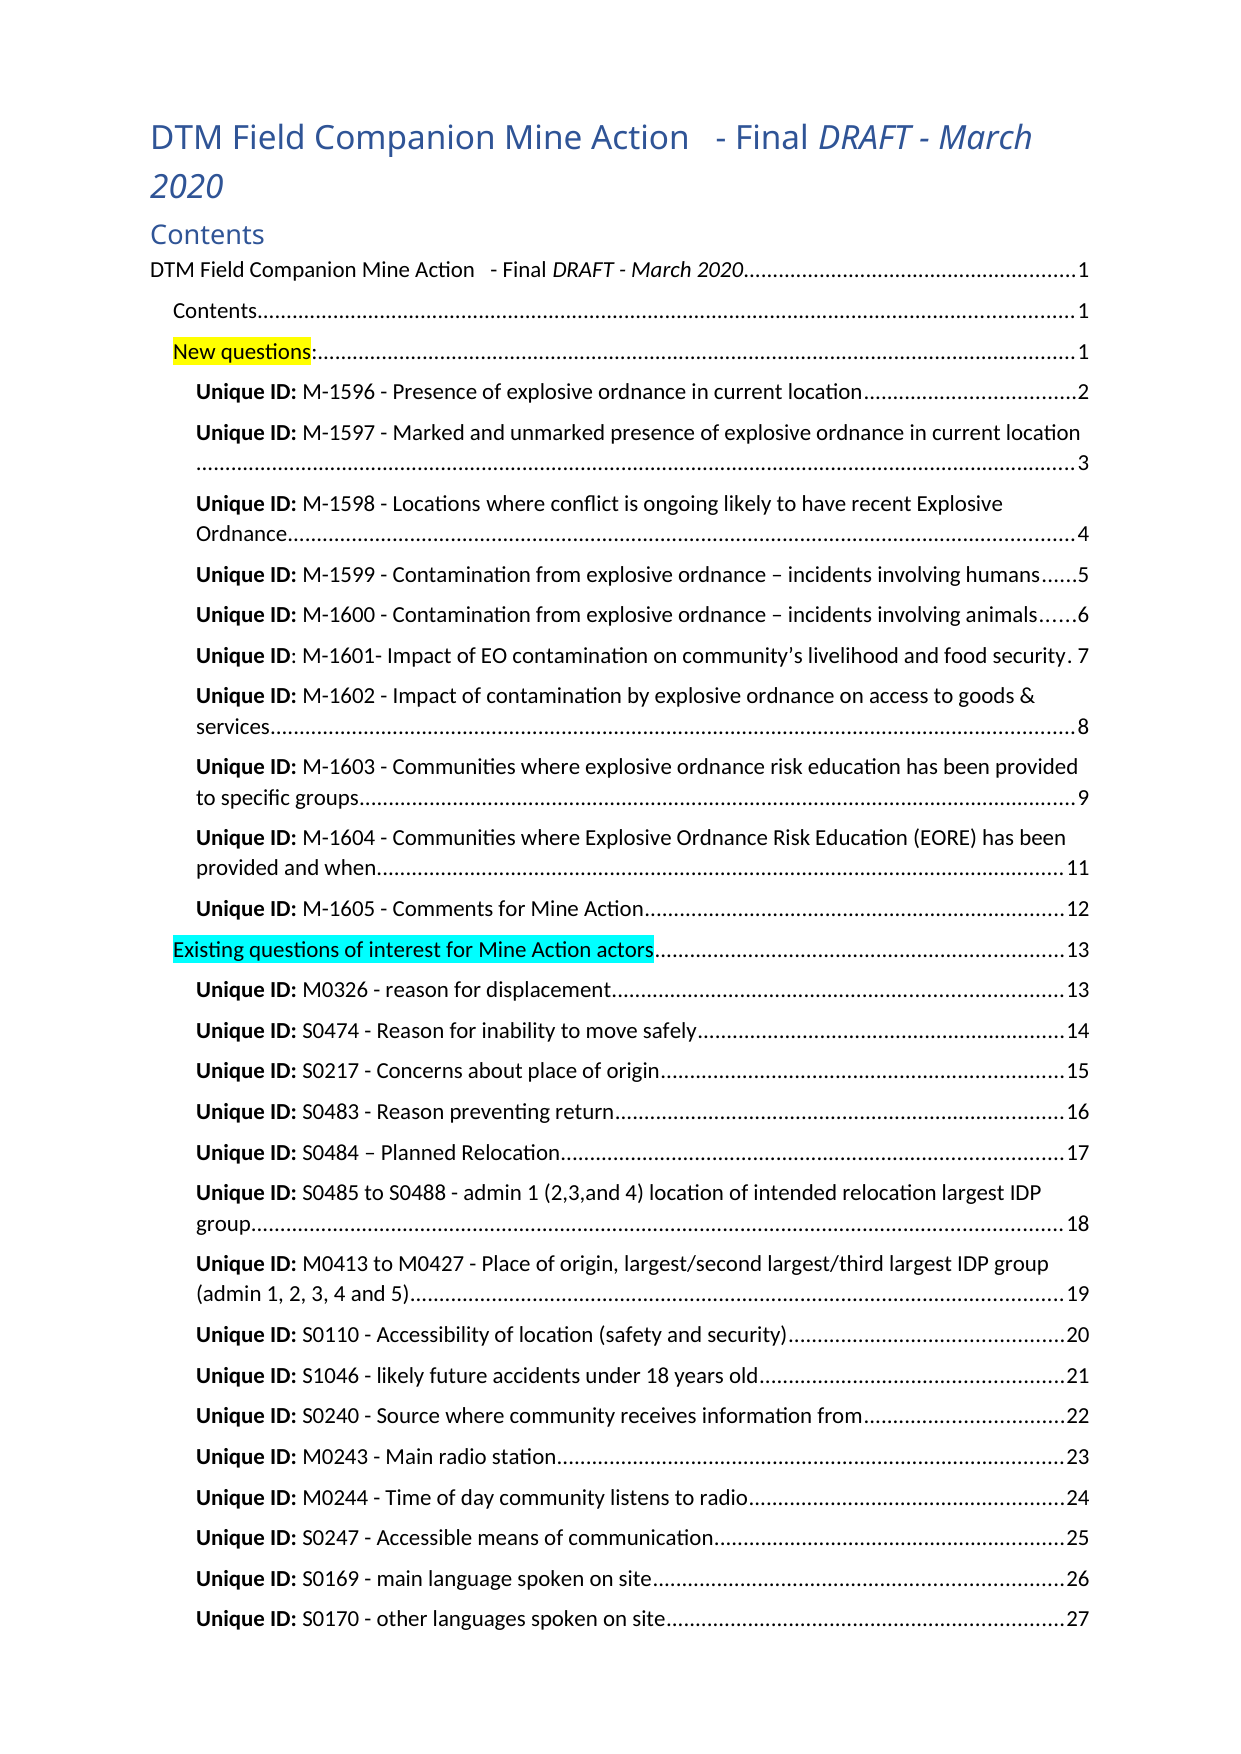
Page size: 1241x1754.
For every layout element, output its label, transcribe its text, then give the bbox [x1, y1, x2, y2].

subtitle DTM Field Companion Mine Action - Final DRAFT - March 2020 [150, 114, 1090, 208]
